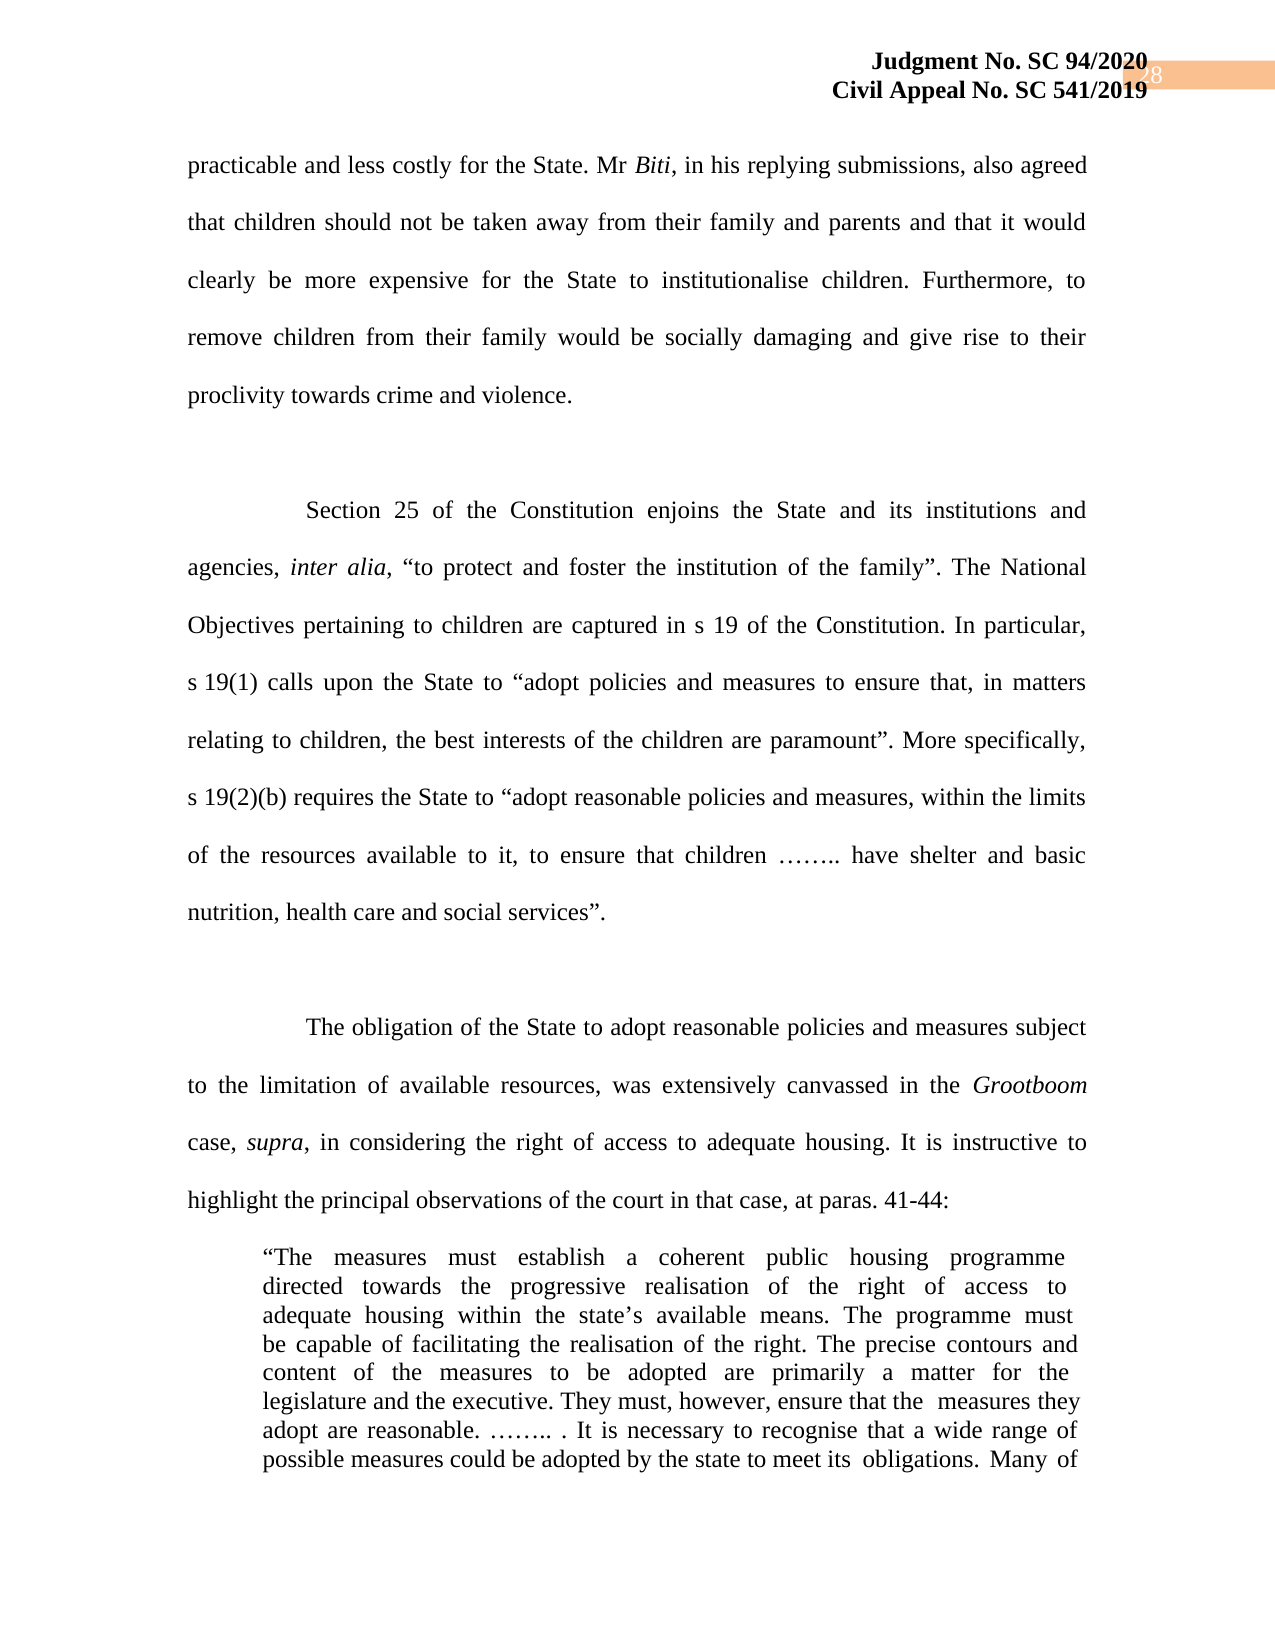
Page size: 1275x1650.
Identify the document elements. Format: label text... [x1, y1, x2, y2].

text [187, 1242, 1087, 1472]
text The obligation of the State to adopt reasonable policies and measures subject to the limitation of available resources, was extensively canvassed in the Grootboom case, supra, in considering the right of access to adequate housing. It is instructive to highlight the principal observations of the court in that case, at paras. 41-44: [187, 1012, 1087, 1214]
text Section 25 of the Constitution enjoins the State and its institutions and agencies, inter alia, “to protect and foster the institution of the family”. The National Objectives pertaining to children are captured in s 19 of the Constitution. In particular, s 19(1) calls upon the State to “adopt policies and measures to ensure that, in matters relating to children, the best interests of the children are paramount”. More specifically, s 19(2)(b) requires the State to “adopt reasonable policies and measures, within the limits of the resources available to it, to ensure that children …….. have shelter and basic nutrition, health care and social services”. [187, 495, 1087, 926]
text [187, 150, 1087, 409]
